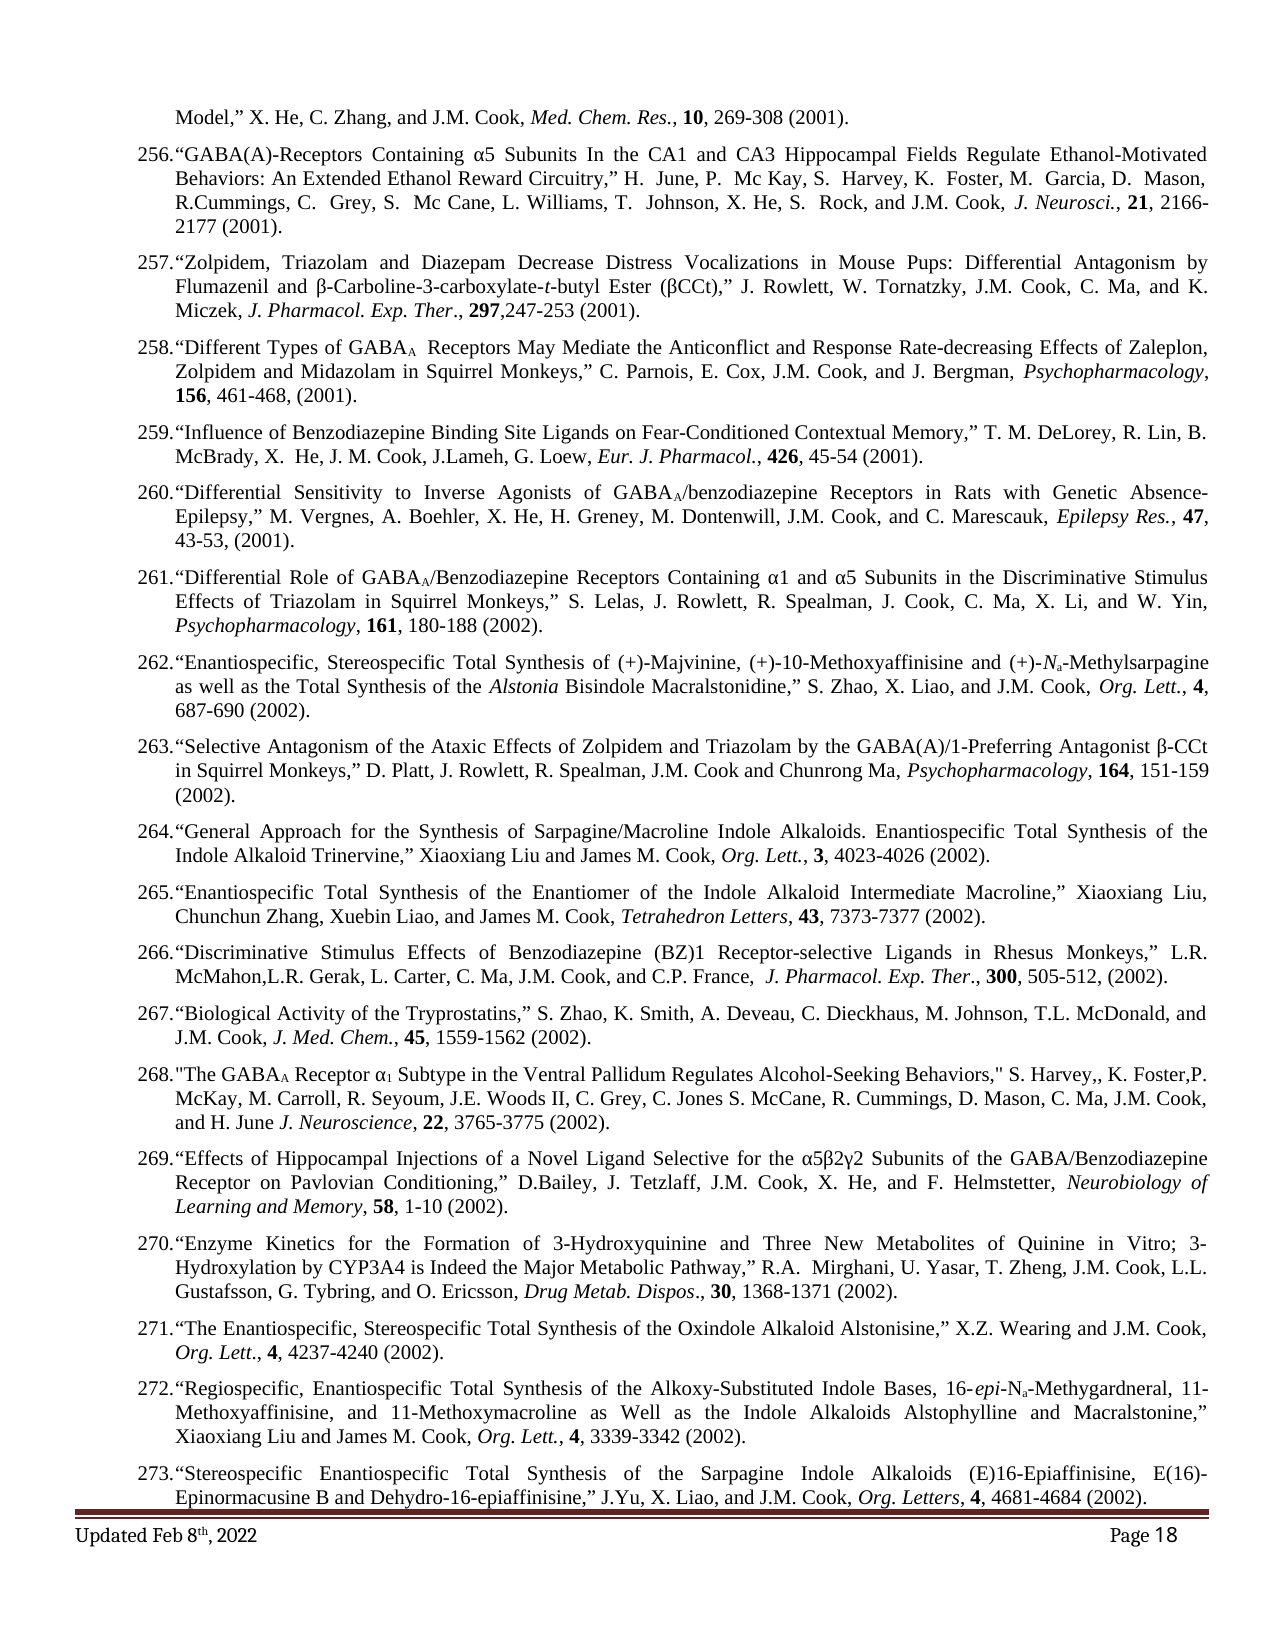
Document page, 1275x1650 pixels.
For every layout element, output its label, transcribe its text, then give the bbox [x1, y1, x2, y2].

list “General Approach for the Synthesis of Sarpagine/Macroline Indole Alkaloids. Enantiospecific Total Synthesis of the Indole Alkaloid Trinervine,” Xiaoxiang Liu and James M. Cook, Org. Lett., 3, 4023-4026 (2002). [137, 819, 1209, 867]
list “Enzyme Kinetics for the Formation of 3-Hydroxyquinine and Three New Metabolites of Quinine in Vitro; 3-Hydroxylation by CYP3A4 is Indeed the Major Metabolic Pathway,” R.A. Mirghani, U. Yasar, T. Zheng, J.M. Cook, L.L. Gustafsson, G. Tybring, and O. Ericsson, Drug Metab. Dispos., 30, 1368-1371 (2002). [137, 1231, 1209, 1303]
list “The Enantiospecific, Stereospecific Total Synthesis of the Oxindole Alkaloid Alstonisine,” X.Z. Wearing and J.M. Cook, Org. Lett., 4, 4237-4240 (2002). [137, 1316, 1209, 1364]
list “Stereospecific Enantiospecific Total Synthesis of the Sarpagine Indole Alkaloids (E)16-Epiaffinisine, E(16)-Epinormacusine B and Dehydro-16-epiaffinisine,” J.Yu, X. Liao, and J.M. Cook, Org. Letters, 4, 4681-4684 (2002). [137, 1461, 1209, 1509]
list “Enantiospecific Total Synthesis of the Enantiomer of the Indole Alkaloid Intermediate Macroline,” Xiaoxiang Liu, Chunchun Zhang, Xuebin Liao, and James M. Cook, Tetrahedron Letters, 43, 7373-7377 (2002). [137, 880, 1209, 928]
list “Differential Sensitivity to Inverse Agonists of GABAA/benzodiazepine Receptors in Rats with Genetic Absence-Epilepsy,” M. Vergnes, A. Boehler, X. He, H. Greney, M. Dontenwill, J.M. Cook, and C. Marescauk, Epilepsy Res., 47, 43-53, (2001). [137, 480, 1209, 552]
list “Different Types of GABAA Receptors May Mediate the Anticonflict and Response Rate-decreasing Effects of Zaleplon, Zolpidem and Midazolam in Squirrel Monkeys,” C. Parnois, E. Cox, J.M. Cook, and J. Bergman, Psychopharmacology, 156, 461-468, (2001). [137, 335, 1209, 407]
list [137, 105, 1209, 129]
list “Influence of Benzodiazepine Binding Site Ligands on Fear-Conditioned Contextual Memory,” T. M. DeLorey, R. Lin, B. McBrady, X. He, J. M. Cook, J.Lameh, G. Loew, Eur. J. Pharmacol., 426, 45-54 (2001). [137, 420, 1209, 468]
list “Regiospecific, Enantiospecific Total Synthesis of the Alkoxy-Substituted Indole Bases, 16-epi-Na-Methygardneral, 11-Methoxyaffinisine, and 11-Methoxymacroline as Well as the Indole Alkaloids Alstophylline and Macralstonine,” Xiaoxiang Liu and James M. Cook, Org. Lett., 4, 3339-3342 (2002). [137, 1376, 1209, 1448]
list “Selective Antagonism of the Ataxic Effects of Zolpidem and Triazolam by the GABA(A)/1-Preferring Antagonist β-CCt in Squirrel Monkeys,” D. Platt, J. Rowlett, R. Spealman, J.M. Cook and Chunrong Ma, Psychopharmacology, 164, 151-159 (2002). [137, 734, 1209, 807]
list “GABA(A)-Receptors Containing α5 Subunits In the CA1 and CA3 Hippocampal Fields Regulate Ethanol-Motivated Behaviors: An Extended Ethanol Reward Circuitry,” H. June, P. Mc Kay, S. Harvey, K. Foster, M. Garcia, D. Mason, R.Cummings, C. Grey, S. Mc Cane, L. Williams, T. Johnson, X. He, S. Rock, and J.M. Cook, J. Neurosci., 21, 2166-2177 (2001). [137, 142, 1209, 238]
list “Differential Role of GABAA/Benzodiazepine Receptors Containing α1 and α5 Subunits in the Discriminative Stimulus Effects of Triazolam in Squirrel Monkeys,” S. Lelas, J. Rowlett, R. Spealman, J. Cook, C. Ma, X. Li, and W. Yin, Psychopharmacology, 161, 180-188 (2002). [137, 565, 1209, 637]
list “Biological Activity of the Tryprostatins,” S. Zhao, K. Smith, A. Deveau, C. Dieckhaus, M. Johnson, T.L. McDonald, and J.M. Cook, J. Med. Chem., 45, 1559-1562 (2002). [137, 1001, 1209, 1049]
list “Effects of Hippocampal Injections of a Novel Ligand Selective for the α5β2γ2 Subunits of the GABA/Benzodiazepine Receptor on Pavlovian Conditioning,” D.Bailey, J. Tetzlaff, J.M. Cook, X. He, and F. Helmstetter, Neurobiology of Learning and Memory, 58, 1-10 (2002). [137, 1146, 1209, 1218]
list “Zolpidem, Triazolam and Diazepam Decrease Distress Vocalizations in Mouse Pups: Differential Antagonism by Flumazenil and β-Carboline-3-carboxylate-t-butyl Ester (βCCt),” J. Rowlett, W. Tornatzky, J.M. Cook, C. Ma, and K. Miczek, J. Pharmacol. Exp. Ther., 297,247-253 (2001). [137, 250, 1209, 322]
list “Enantiospecific, Stereospecific Total Synthesis of (+)-Majvinine, (+)-10-Methoxyaffinisine and (+)-Na-Methylsarpagine as well as the Total Synthesis of the Alstonia Bisindole Macralstonidine,” S. Zhao, X. Liao, and J.M. Cook, Org. Lett., 4, 687-690 (2002). [137, 650, 1209, 722]
list “Discriminative Stimulus Effects of Benzodiazepine (BZ)1 Receptor-selective Ligands in Rhesus Monkeys,” L.R. McMahon,L.R. Gerak, L. Carter, C. Ma, J.M. Cook, and C.P. France, J. Pharmacol. Exp. Ther., 300, 505-512, (2002). [137, 940, 1209, 988]
list "The GABAA Receptor α1 Subtype in the Ventral Pallidum Regulates Alcohol-Seeking Behaviors," S. Harvey,, K. Foster,P. McKay, M. Carroll, R. Seyoum, J.E. Woods II, C. Grey, C. Jones S. McCane, R. Cummings, D. Mason, C. Ma, J.M. Cook, and H. June J. Neuroscience, 22, 3765-3775 (2002). [137, 1062, 1209, 1134]
